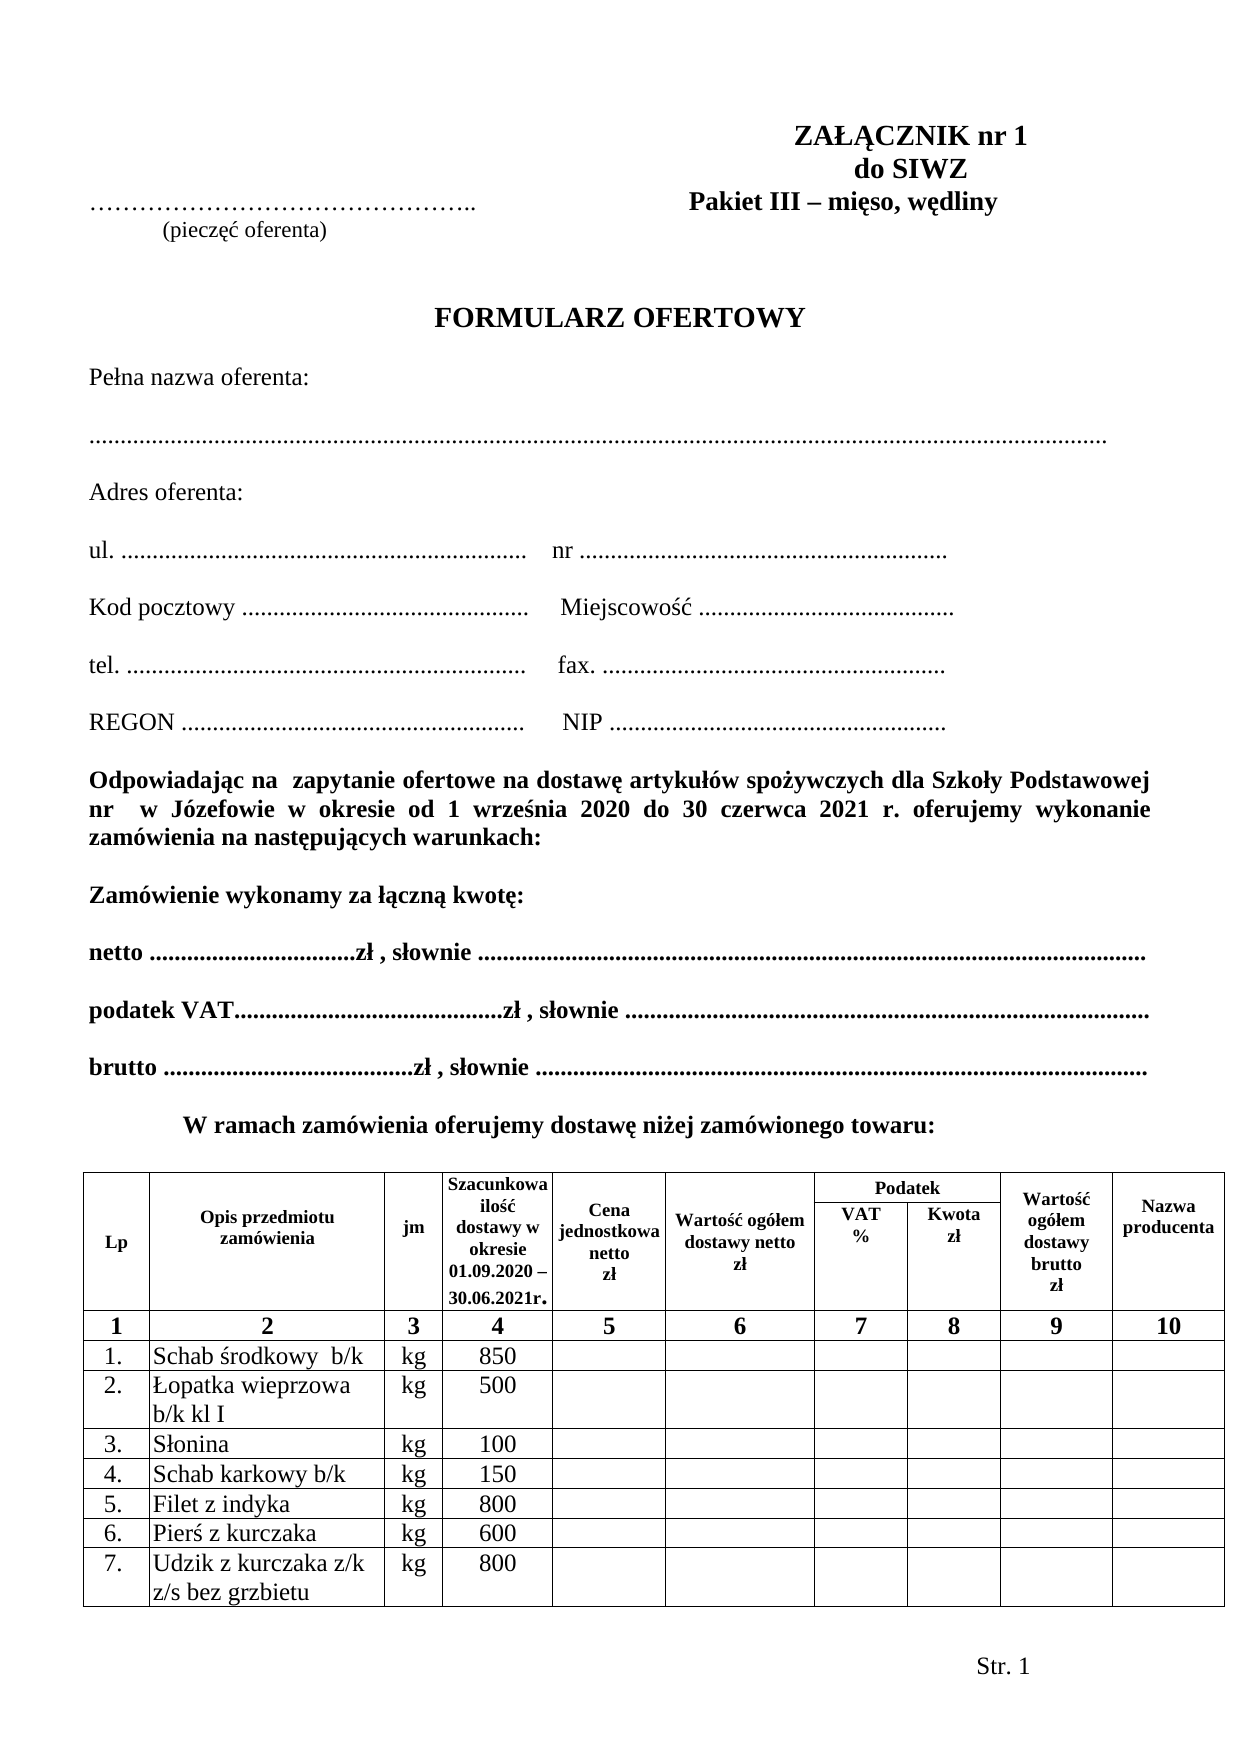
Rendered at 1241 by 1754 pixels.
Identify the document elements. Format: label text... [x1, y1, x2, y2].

table_cell [1001, 1519, 1112, 1547]
table_cell [1001, 1429, 1112, 1458]
table_cell [908, 1519, 1000, 1547]
table_cell [908, 1548, 1000, 1606]
text podatek VAT...........................................zł , słownie .................................................................................... [89, 995, 1152, 1024]
title ZAŁĄCZNIK nr 1 [670, 118, 1152, 152]
table_cell [553, 1489, 665, 1517]
table_cell [815, 1371, 907, 1428]
table_cell 500 [443, 1371, 552, 1428]
text ……………………………………….. Pakiet III – mięso, wędliny [89, 185, 1152, 216]
table_cell [666, 1429, 814, 1458]
table_cell kg [385, 1371, 442, 1428]
table_cell [815, 1519, 907, 1547]
text Adres oferenta: [89, 477, 1152, 506]
table_cell 3 [385, 1311, 442, 1340]
table_cell [815, 1548, 907, 1606]
table_cell [1001, 1489, 1112, 1517]
table_cell kg [385, 1548, 442, 1606]
table_header Wartość ogółem dostawy brutto zł [1001, 1173, 1112, 1310]
text Zamówienie wykonamy za łączną kwotę: [89, 880, 1152, 909]
table_cell [84, 1519, 149, 1547]
table_header Podatek [815, 1173, 1000, 1202]
table_cell kg [385, 1519, 442, 1547]
table_header Szacunkowa ilość dostawy w okresie 01.09.2020 – 30.06.2021r. [443, 1173, 552, 1310]
table_cell [1113, 1459, 1224, 1488]
table_cell 600 [443, 1519, 552, 1547]
table_cell Udzik z kurczaka z/k z/s bez grzbietu [150, 1548, 384, 1606]
table_cell [1001, 1341, 1112, 1369]
text (pieczęć oferenta) [89, 216, 1152, 243]
table_cell [815, 1341, 907, 1369]
table_cell 1 [84, 1311, 149, 1340]
table_header Wartość ogółem dostawy netto zł [666, 1173, 814, 1310]
table_cell 4 [443, 1311, 552, 1340]
table_cell 100 [443, 1429, 552, 1458]
table_cell VAT % [815, 1203, 907, 1310]
table_cell 800 [443, 1548, 552, 1606]
table_header Nazwa producenta [1113, 1173, 1224, 1310]
table_cell 150 [443, 1459, 552, 1488]
table_cell [815, 1429, 907, 1458]
table_cell kg [385, 1429, 442, 1458]
table_cell Schab karkowy b/k [150, 1459, 384, 1488]
table_cell [666, 1341, 814, 1369]
text netto .................................zł , słownie ........................................................................................................... [89, 937, 1152, 966]
table_cell [1001, 1459, 1112, 1488]
table_header Opis przedmiotu zamówienia [150, 1173, 384, 1310]
table_cell kg [385, 1459, 442, 1488]
table_cell [1001, 1548, 1112, 1606]
table_cell Filet z indyka [150, 1489, 384, 1517]
table_cell [666, 1548, 814, 1606]
table_cell 7 [815, 1311, 907, 1340]
table_cell [908, 1341, 1000, 1369]
table_cell [1113, 1548, 1224, 1606]
table_cell [1113, 1429, 1224, 1458]
table_header Cena jednostkowa netto zł [553, 1173, 665, 1310]
table_cell [553, 1519, 665, 1547]
table_cell [666, 1489, 814, 1517]
table_cell [908, 1429, 1000, 1458]
table_cell [1113, 1341, 1224, 1369]
text Odpowiadając na zapytanie ofertowe na dostawę artykułów spożywczych dla Szkoły Podstawowej nr w Józefowie w okresie od 1 września 2020 do 30 czerwca 2021 r. oferujemy wykonanie zamówienia na następujących warunkach: [89, 765, 1152, 851]
text Kod pocztowy .............................................. Miejscowość ......................................... [89, 592, 1152, 621]
table_cell Łopatka wieprzowa b/k kl I [150, 1371, 384, 1428]
table_cell 800 [443, 1489, 552, 1517]
table_cell [666, 1459, 814, 1488]
table_cell [815, 1459, 907, 1488]
text REGON ....................................................... NIP ...................................................... [89, 707, 1152, 736]
table_cell 10 [1113, 1311, 1224, 1340]
text brutto ........................................zł , słownie .................................................................................................. [89, 1052, 1152, 1081]
table_cell [553, 1341, 665, 1369]
table_cell [553, 1548, 665, 1606]
table_header Lp [84, 1173, 149, 1310]
table_cell [666, 1371, 814, 1428]
table_cell [815, 1489, 907, 1517]
table_cell [84, 1489, 149, 1517]
table_cell [553, 1371, 665, 1428]
table_cell [908, 1371, 1000, 1428]
table_cell 5 [553, 1311, 665, 1340]
text Pełna nazwa oferenta: [89, 362, 1152, 391]
table_cell Słonina [150, 1429, 384, 1458]
text tel. ................................................................ fax. ....................................................... [89, 650, 1152, 679]
table_cell 6 [666, 1311, 814, 1340]
table_cell [1113, 1489, 1224, 1517]
table_cell Pierś z kurczaka [150, 1519, 384, 1547]
table_cell kg [385, 1341, 442, 1369]
table_cell 9 [1001, 1311, 1112, 1340]
table_cell [84, 1371, 149, 1428]
table_cell [84, 1459, 149, 1488]
table_cell [553, 1429, 665, 1458]
text FORMULARZ OFERTOWY [89, 300, 1152, 334]
table_cell [84, 1548, 149, 1606]
text ................................................................................................................................................................... [89, 420, 1152, 449]
table_cell [1113, 1519, 1224, 1547]
table_cell [666, 1519, 814, 1547]
text ul. ................................................................. nr ........................................................... [89, 535, 1152, 564]
title do SIWZ [670, 152, 1152, 185]
table_cell [84, 1341, 149, 1369]
table_cell [908, 1489, 1000, 1517]
table_cell kg [385, 1489, 442, 1517]
table_cell [1001, 1371, 1112, 1428]
table_cell 8 [908, 1311, 1000, 1340]
table_cell 850 [443, 1341, 552, 1369]
table_cell Kwota zł [908, 1203, 1000, 1310]
text W ramach zamówienia oferujemy dostawę niżej zamówionego towaru: [107, 1110, 1152, 1139]
table_cell Schab środkowy b/k [150, 1341, 384, 1369]
table_cell [908, 1459, 1000, 1488]
table_header jm [385, 1173, 442, 1310]
table_cell 2 [150, 1311, 384, 1340]
table_cell [553, 1459, 665, 1488]
table_cell [84, 1429, 149, 1458]
table_cell [1113, 1371, 1224, 1428]
